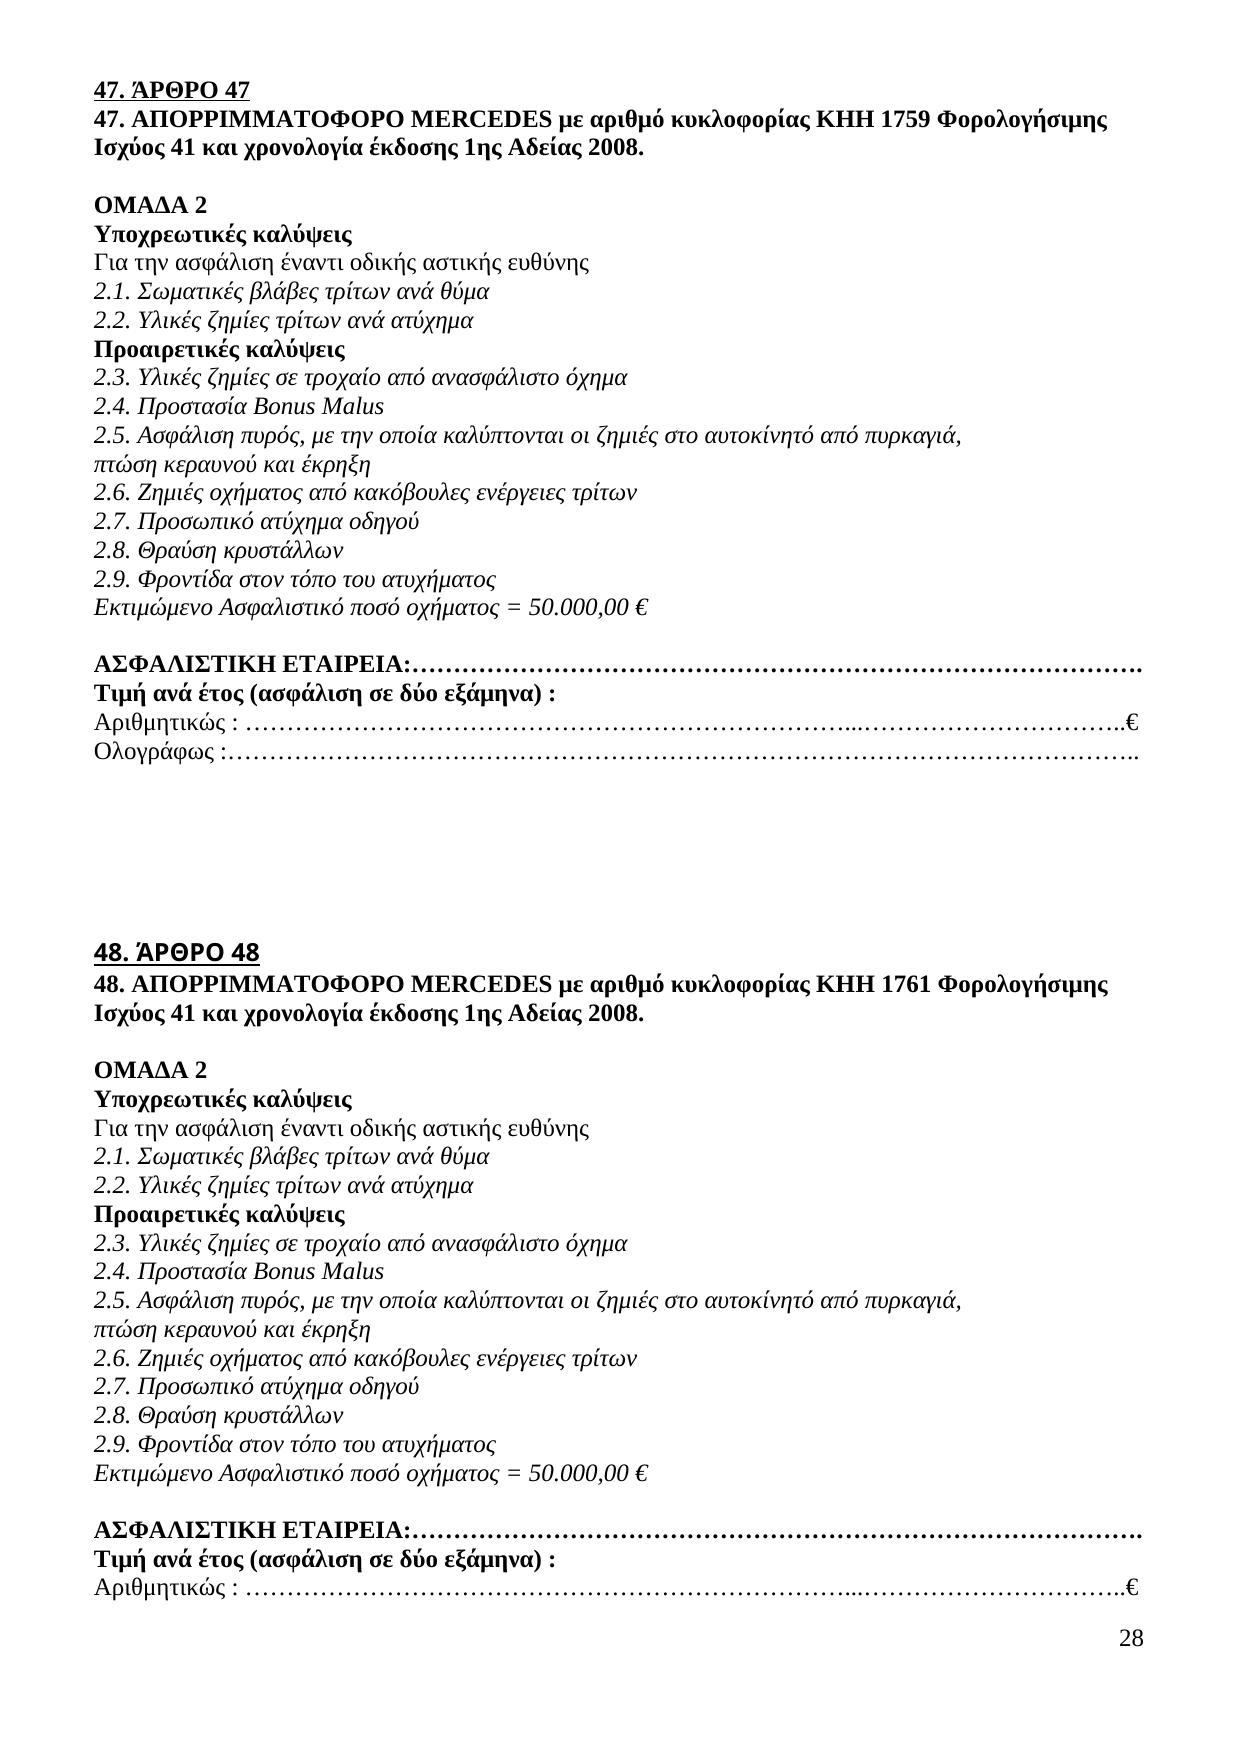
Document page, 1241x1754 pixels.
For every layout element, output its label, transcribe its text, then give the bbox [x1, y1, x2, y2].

text Αριθμητικώς : ………………………………………………………………...…………………………..€ [94, 707, 1144, 736]
text ΟΜΑΔΑ 2 [94, 190, 1144, 219]
text 2.9. Φροντίδα στον τόπο του ατυχήματος [94, 564, 1144, 592]
text ΑΣΦΑΛΙΣΤΙΚΗ ΕΤΑΙΡΕΙΑ:……………………………………………………………………………. [94, 1515, 1144, 1544]
text 2.3. Υλικές ζημίες σε τροχαίο από ανασφάλιστο όχημα [94, 1228, 1144, 1256]
text Προαιρετικές καλύψεις [94, 1199, 1144, 1228]
text 2.3. Υλικές ζημίες σε τροχαίο από ανασφάλιστο όχημα [94, 362, 1144, 391]
text Τιμή ανά έτος (ασφάλιση σε δύο εξάμηνα) : [94, 678, 1144, 707]
text ΑΣΦΑΛΙΣΤΙΚΗ ΕΤΑΙΡΕΙΑ:……………………………………………………………………………. [94, 649, 1144, 678]
text 2.8. Θραύση κρυστάλλων [94, 535, 1144, 564]
text Ολογράφως :……………………………………………………………………………………………….. [94, 736, 1144, 764]
text 2.5. Ασφάλιση πυρός, με την οποία καλύπτονται οι ζημιές στο αυτοκίνητό από πυρκαγιά, [94, 1285, 1144, 1314]
text Για την ασφάλιση έναντι οδικής αστικής ευθύνης [94, 1113, 1144, 1141]
text 2.6. Ζημιές οχήματος από κακόβουλες ενέργειες τρίτων [94, 477, 1144, 506]
text πτώση κεραυνού και έκρηξη [94, 449, 1144, 477]
text ΟΜΑΔΑ 2 [94, 1055, 1144, 1084]
text 2.7. Προσωπικό ατύχημα οδηγού [94, 1371, 1144, 1400]
text Εκτιμώμενο Ασφαλιστικό ποσό οχήματος = 50.000,00 € [94, 1458, 1144, 1486]
text Για την ασφάλιση έναντι οδικής αστικής ευθύνης [94, 247, 1144, 276]
text 2.8. Θραύση κρυστάλλων [94, 1400, 1144, 1429]
text Προαιρετικές καλύψεις [94, 334, 1144, 362]
text Εκτιμώμενο Ασφαλιστικό ποσό οχήματος = 50.000,00 € [94, 592, 1144, 621]
text Τιμή ανά έτος (ασφάλιση σε δύο εξάμηνα) : [94, 1544, 1144, 1572]
text 2.2. Υλικές ζημίες τρίτων ανά ατύχημα [94, 1170, 1144, 1199]
text 2.6. Ζημιές οχήματος από κακόβουλες ενέργειες τρίτων [94, 1343, 1144, 1371]
text 2.4. Προστασία Bonus Malus [94, 1256, 1144, 1285]
text 2.1. Σωματικές βλάβες τρίτων ανά θύμα [94, 1141, 1144, 1170]
text 2.1. Σωματικές βλάβες τρίτων ανά θύμα [94, 276, 1144, 305]
text 47. ΑΠΟΡΡΙΜΜΑΤΟΦΟΡΟ MERCEDES με αριθμό κυκλοφορίας ΚHH 1759 Φορολογήσιμης Ισχύος 41 και χρονολογία έκδοσης 1ης Αδείας 2008. [94, 104, 1144, 161]
text 2.7. Προσωπικό ατύχημα οδηγού [94, 506, 1144, 535]
text 2.9. Φροντίδα στον τόπο του ατυχήματος [94, 1429, 1144, 1458]
text πτώση κεραυνού και έκρηξη [94, 1314, 1144, 1343]
text Υποχρεωτικές καλύψεις [94, 219, 1144, 247]
text 48. ΑΠΟΡΡΙΜΜΑΤΟΦΟΡΟ MERCEDES με αριθμό κυκλοφορίας ΚHH 1761 Φορολογήσιμης Ισχύος 41 και χρονολογία έκδοσης 1ης Αδείας 2008. [94, 969, 1144, 1026]
text 2.4. Προστασία Bonus Malus [94, 391, 1144, 420]
text 2.5. Ασφάλιση πυρός, με την οποία καλύπτονται οι ζημιές στο αυτοκίνητό από πυρκαγιά, [94, 420, 1144, 449]
text 2.2. Υλικές ζημίες τρίτων ανά ατύχημα [94, 305, 1144, 334]
text Υποχρεωτικές καλύψεις [94, 1084, 1144, 1113]
text 47. ΆΡΘΡΟ 47 [94, 75, 1144, 104]
text Αριθμητικώς : ………………………………………………………………...…………………………..€ [94, 1572, 1144, 1601]
text 48. ΆΡΘΡΟ 48 [94, 935, 1144, 969]
